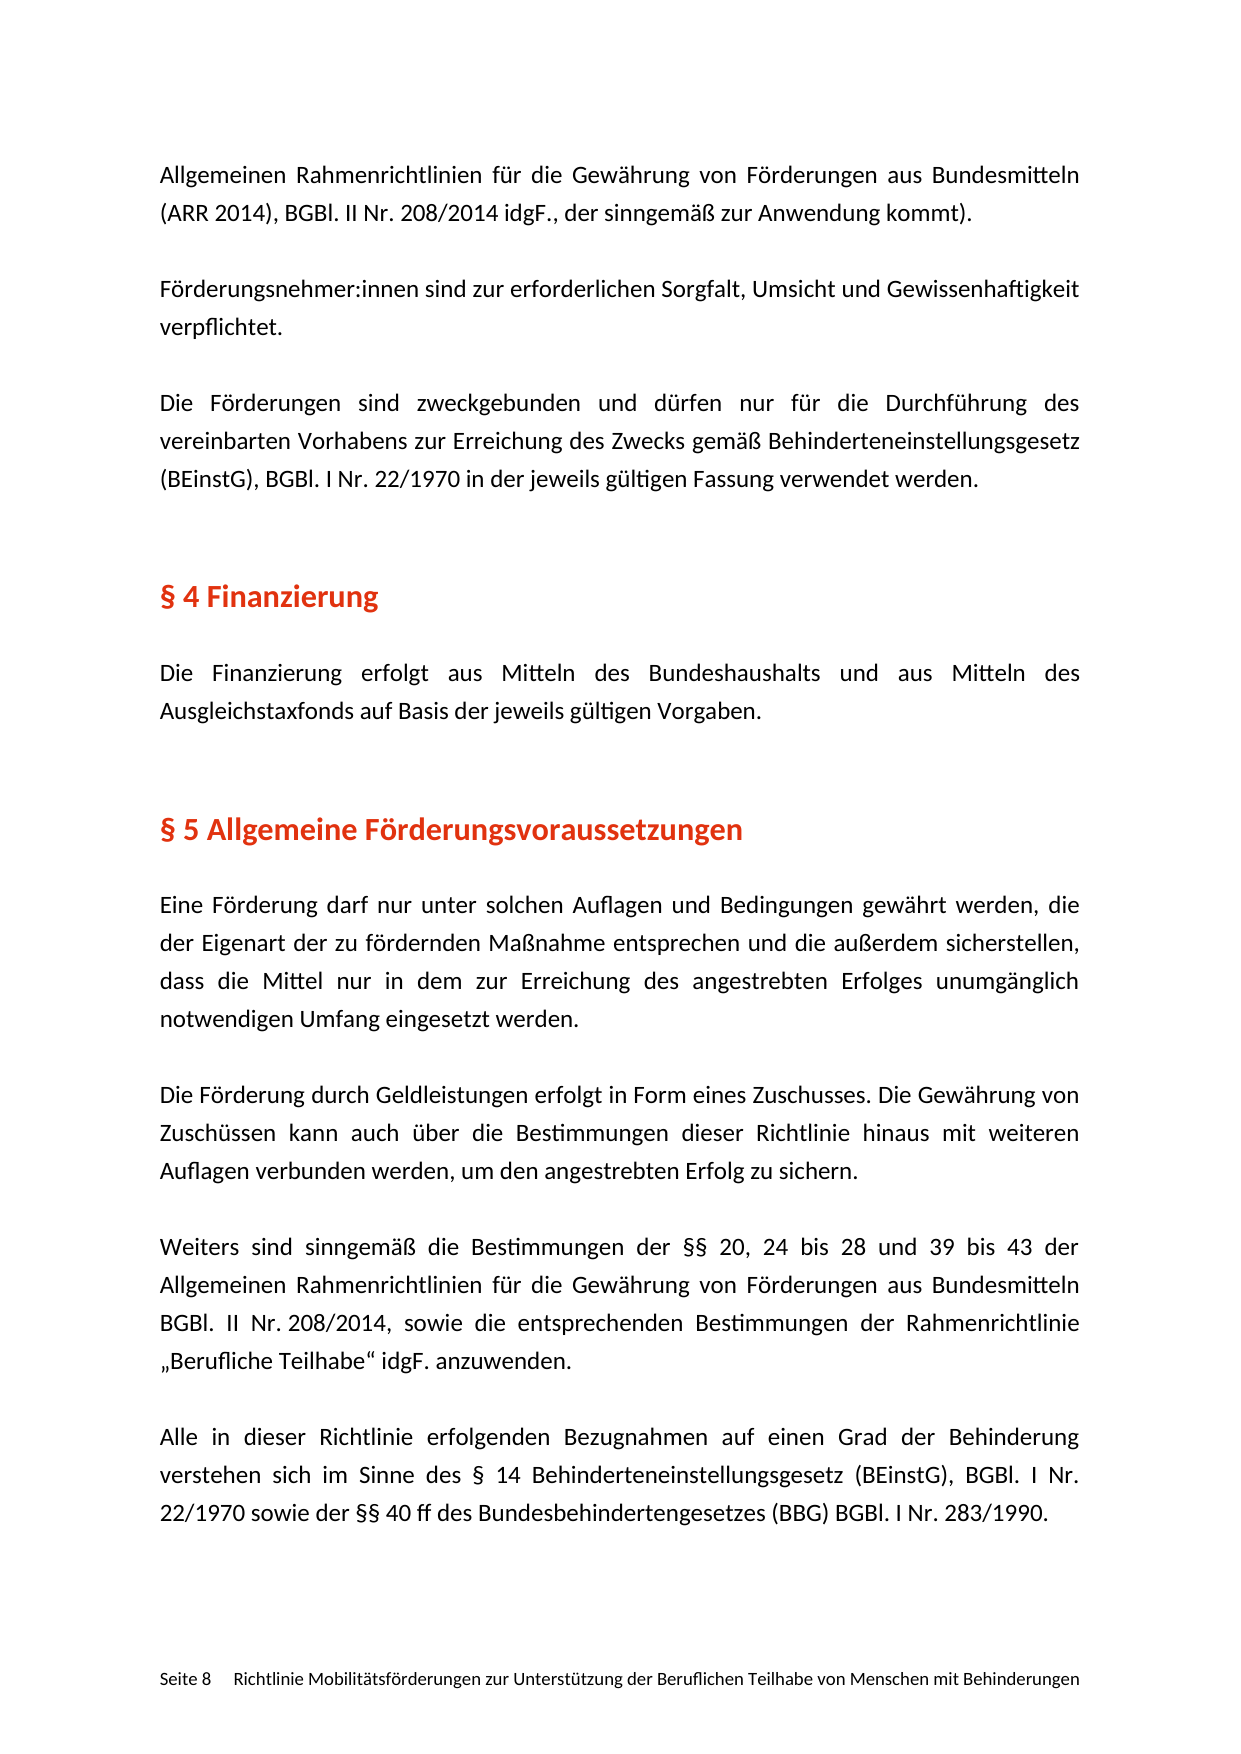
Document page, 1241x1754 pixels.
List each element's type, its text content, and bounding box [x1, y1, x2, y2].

subtitle § 5 Allgemeine Förderungsvoraussetzungen [159, 808, 1081, 848]
text Weiters sind sinngemäß die Bestimmungen der §§ 20, 24 bis 28 und 39 bis 43 der Allgemeinen Rahmenrichtlinien für die Gewährung von Förderungen aus Bundesmitteln BGBl. II Nr. 208/2014, sowie die entsprechenden Bestimmungen der Rahmenrichtlinie „Berufliche Teilhabe“ idgF. anzuwenden. [159, 1231, 1081, 1376]
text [159, 159, 1081, 228]
text Eine Förderung darf nur unter solchen Auflagen und Bedingungen gewährt werden, die der Eigenart der zu fördernden Maßnahme entsprechen und die außerdem sicherstellen, dass die Mittel nur in dem zur Erreichung des angestrebten Erfolges unumgänglich notwendigen Umfang eingesetzt werden. [159, 889, 1081, 1034]
text Alle in dieser Richtlinie erfolgenden Bezugnahmen auf einen Grad der Behinderung verstehen sich im Sinne des § 14 Behinderteneinstellungsgesetz (BEinstG), BGBl. I Nr. 22/1970 sowie der §§ 40 ff des Bundesbehindertengesetzes (BBG) BGBl. I Nr. 283/1990. [159, 1421, 1081, 1528]
subtitle § 4 Finanzierung [159, 576, 1081, 616]
text Förderungsnehmer:innen sind zur erforderlichen Sorgfalt, Umsicht und Gewissenhaftigkeit verpflichtet. [159, 273, 1081, 342]
text Die Finanzierung erfolgt aus Mitteln des Bundeshaushalts und aus Mitteln des Ausgleichstaxfonds auf Basis der jeweils gültigen Vorgaben. [159, 657, 1081, 726]
text Die Förderung durch Geldleistungen erfolgt in Form eines Zuschusses. Die Gewährung von Zuschüssen kann auch über die Bestimmungen dieser Richtlinie hinaus mit weiteren Auflagen verbunden werden, um den angestrebten Erfolg zu sichern. [159, 1079, 1081, 1186]
text Die Förderungen sind zweckgebunden und dürfen nur für die Durchführung des vereinbarten Vorhabens zur Erreichung des Zwecks gemäß Behinderteneinstellungsgesetz (BEinstG), BGBl. I Nr. 22/1970 in der jeweils gültigen Fassung verwendet werden. [159, 387, 1081, 494]
